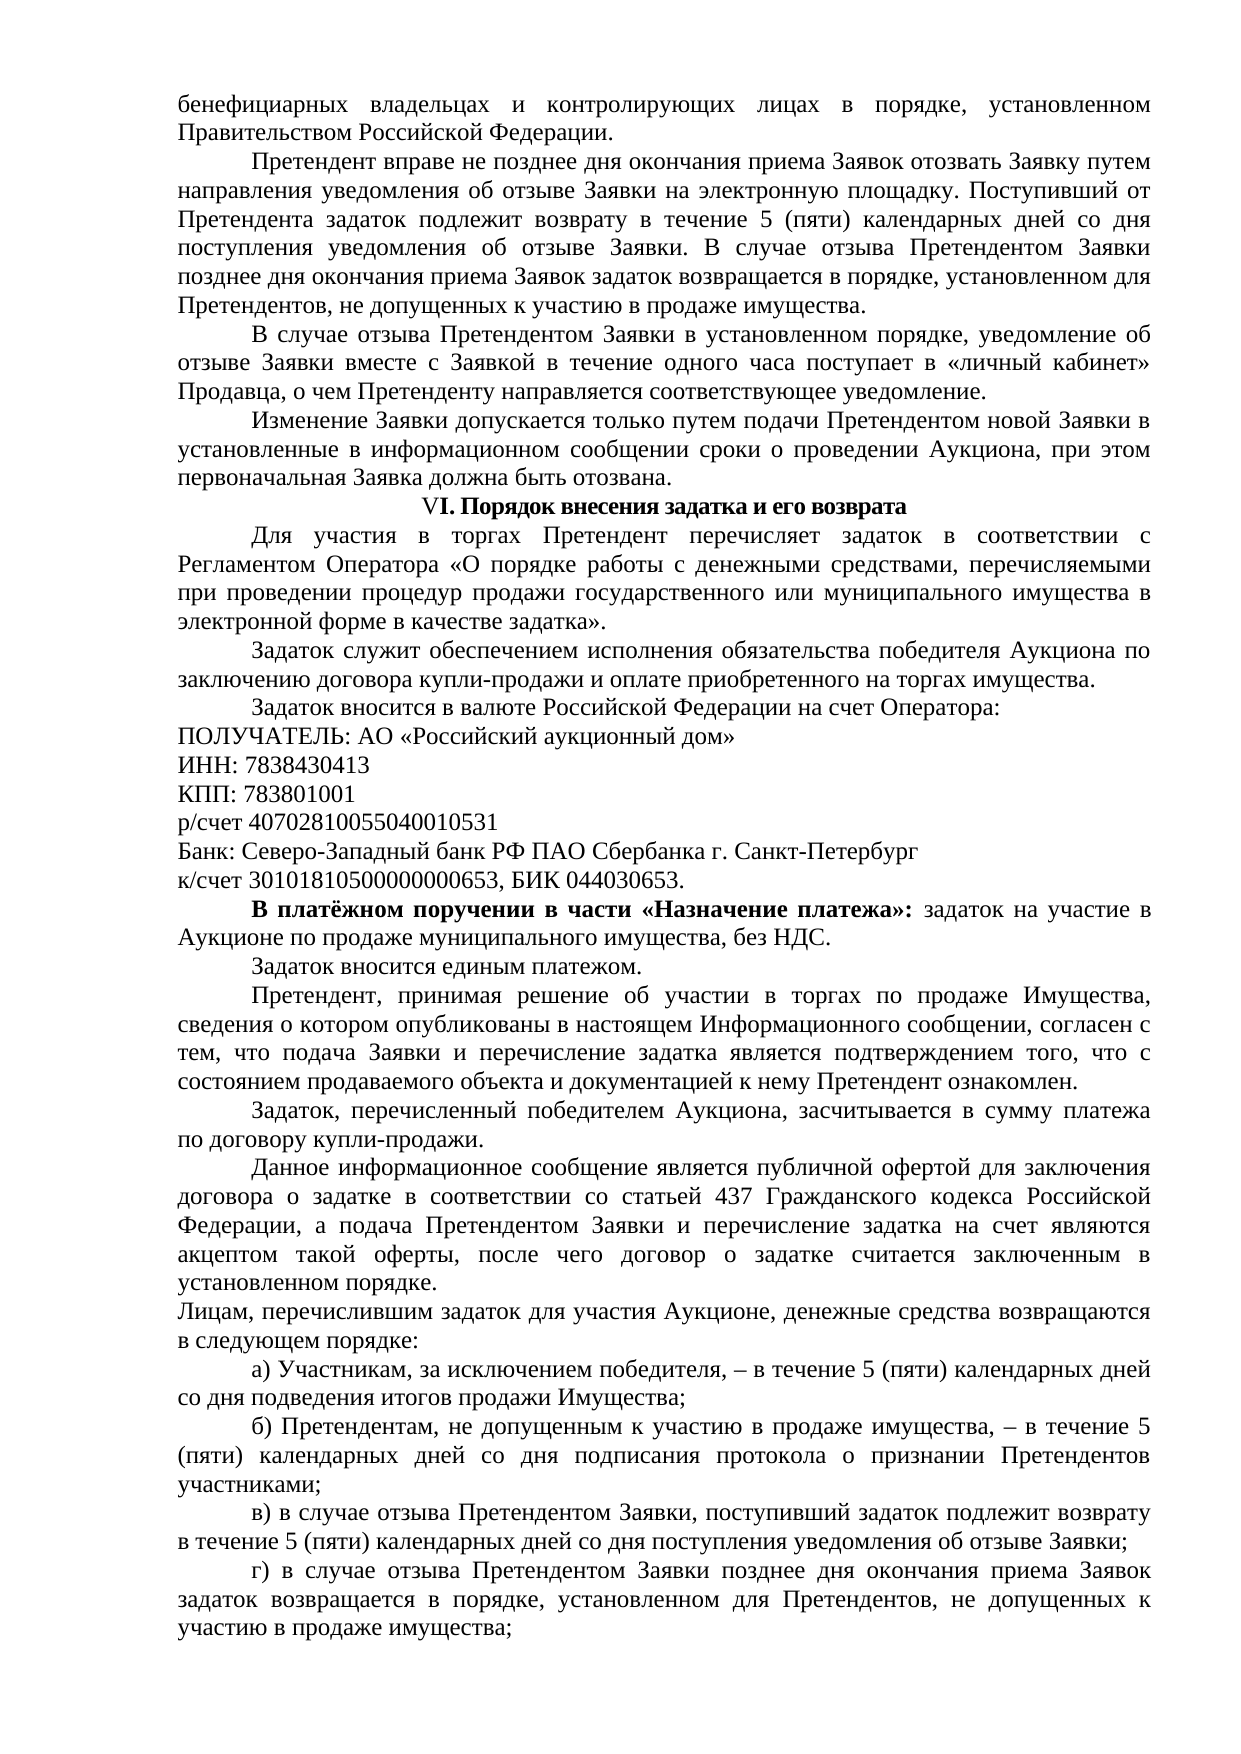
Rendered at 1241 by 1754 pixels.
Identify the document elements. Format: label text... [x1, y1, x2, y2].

text а) Участникам, за исключением победителя, – в течение 5 (пяти) календарных дней со дня подведения итогов продажи Имущества; [177, 1354, 1152, 1411]
text Претендент, принимая решение об участии в торгах по продаже Имущества, сведения о котором опубликованы в настоящем Информационного сообщении, согласен с тем, что подача Заявки и перечисление задатка является подтверждением того, что с состоянием продаваемого объекта и документацией к нему Претендент ознакомлен. [177, 980, 1152, 1095]
text Задаток служит обеспечением исполнения обязательства победителя Аукциона по заключению договора купли-продажи и оплате приобретенного на торгах имущества. [177, 635, 1152, 692]
text Претендент вправе не позднее дня окончания приема Заявок отозвать Заявку путем направления уведомления об отзыве Заявки на электронную площадку. Поступивший от Претендента задаток подлежит возврату в течение 5 (пяти) календарных дней со дня поступления уведомления об отзыве Заявки. В случае отзыва Претендентом Заявки позднее дня окончания приема Заявок задаток возвращается в порядке, установленном для Претендентов, не допущенных к участию в продаже имущества. [177, 146, 1152, 319]
text Данное информационное сообщение является публичной офертой для заключения договора о задатке в соответствии со статьей 437 Гражданского кодекса Российской Федерации, а подача Претендентом Заявки и перечисление задатка на счет являются акцептом такой оферты, после чего договор о задатке считается заключенным в установленном порядке. [177, 1152, 1152, 1296]
text VI. Порядок внесения задатка и его возврата [177, 491, 1152, 520]
text Задаток, перечисленный победителем Аукциона, засчитывается в сумму платежа по договору купли-продажи. [177, 1095, 1152, 1152]
text Для участия в торгах Претендент перечисляет задаток в соответствии с Регламентом Оператора «О порядке работы с денежными средствами, перечисляемыми при проведении процедур продажи государственного или муниципального имущества в электронной форме в качестве задатка». [177, 520, 1152, 635]
text Задаток вносится в валюте Российской Федерации на счет Оператора: [177, 692, 1152, 721]
text В платёжном поручении в части «Назначение платежа»: задаток на участие в Аукционе по продаже муниципального имущества, без НДС. [177, 894, 1152, 951]
text г) в случае отзыва Претендентом Заявки позднее дня окончания приема Заявок задаток возвращается в порядке, установленном для Претендентов, не допущенных к участию в продаже имущества; [177, 1555, 1152, 1641]
text р/счет 40702810055040010531 [177, 807, 1152, 836]
text КПП: 783801001 [177, 779, 1152, 807]
text ИНН: 7838430413 [177, 750, 1152, 779]
text В случае отзыва Претендентом Заявки в установленном порядке, уведомление об отзыве Заявки вместе с Заявкой в течение одного часа поступает в «личный кабинет» Продавца, о чем Претенденту направляется соответствующее уведомление. [177, 319, 1152, 405]
text Изменение Заявки допускается только путем подачи Претендентом новой Заявки в установленные в информационном сообщении сроки о проведении Аукциона, при этом первоначальная Заявка должна быть отозвана. [177, 405, 1152, 491]
text к/счет 30101810500000000653, БИК 044030653. [177, 865, 1152, 894]
text ПОЛУЧАТЕЛЬ: АО «Российский аукционный дом» [177, 721, 1152, 750]
text Лицам, перечислившим задаток для участия Аукционе, денежные средства возвращаются в следующем порядке: [177, 1296, 1152, 1354]
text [177, 89, 1152, 146]
text б) Претендентам, не допущенным к участию в продаже имущества, – в течение 5 (пяти) календарных дней со дня подписания протокола о признании Претендентов участниками; [177, 1411, 1152, 1497]
text Банк: Северо-Западный банк РФ ПАО Сбербанка г. Санкт-Петербург [177, 836, 1152, 865]
text в) в случае отзыва Претендентом Заявки, поступивший задаток подлежит возврату в течение 5 (пяти) календарных дней со дня поступления уведомления об отзыве Заявки; [177, 1497, 1152, 1555]
text Задаток вносится единым платежом. [177, 951, 1152, 980]
